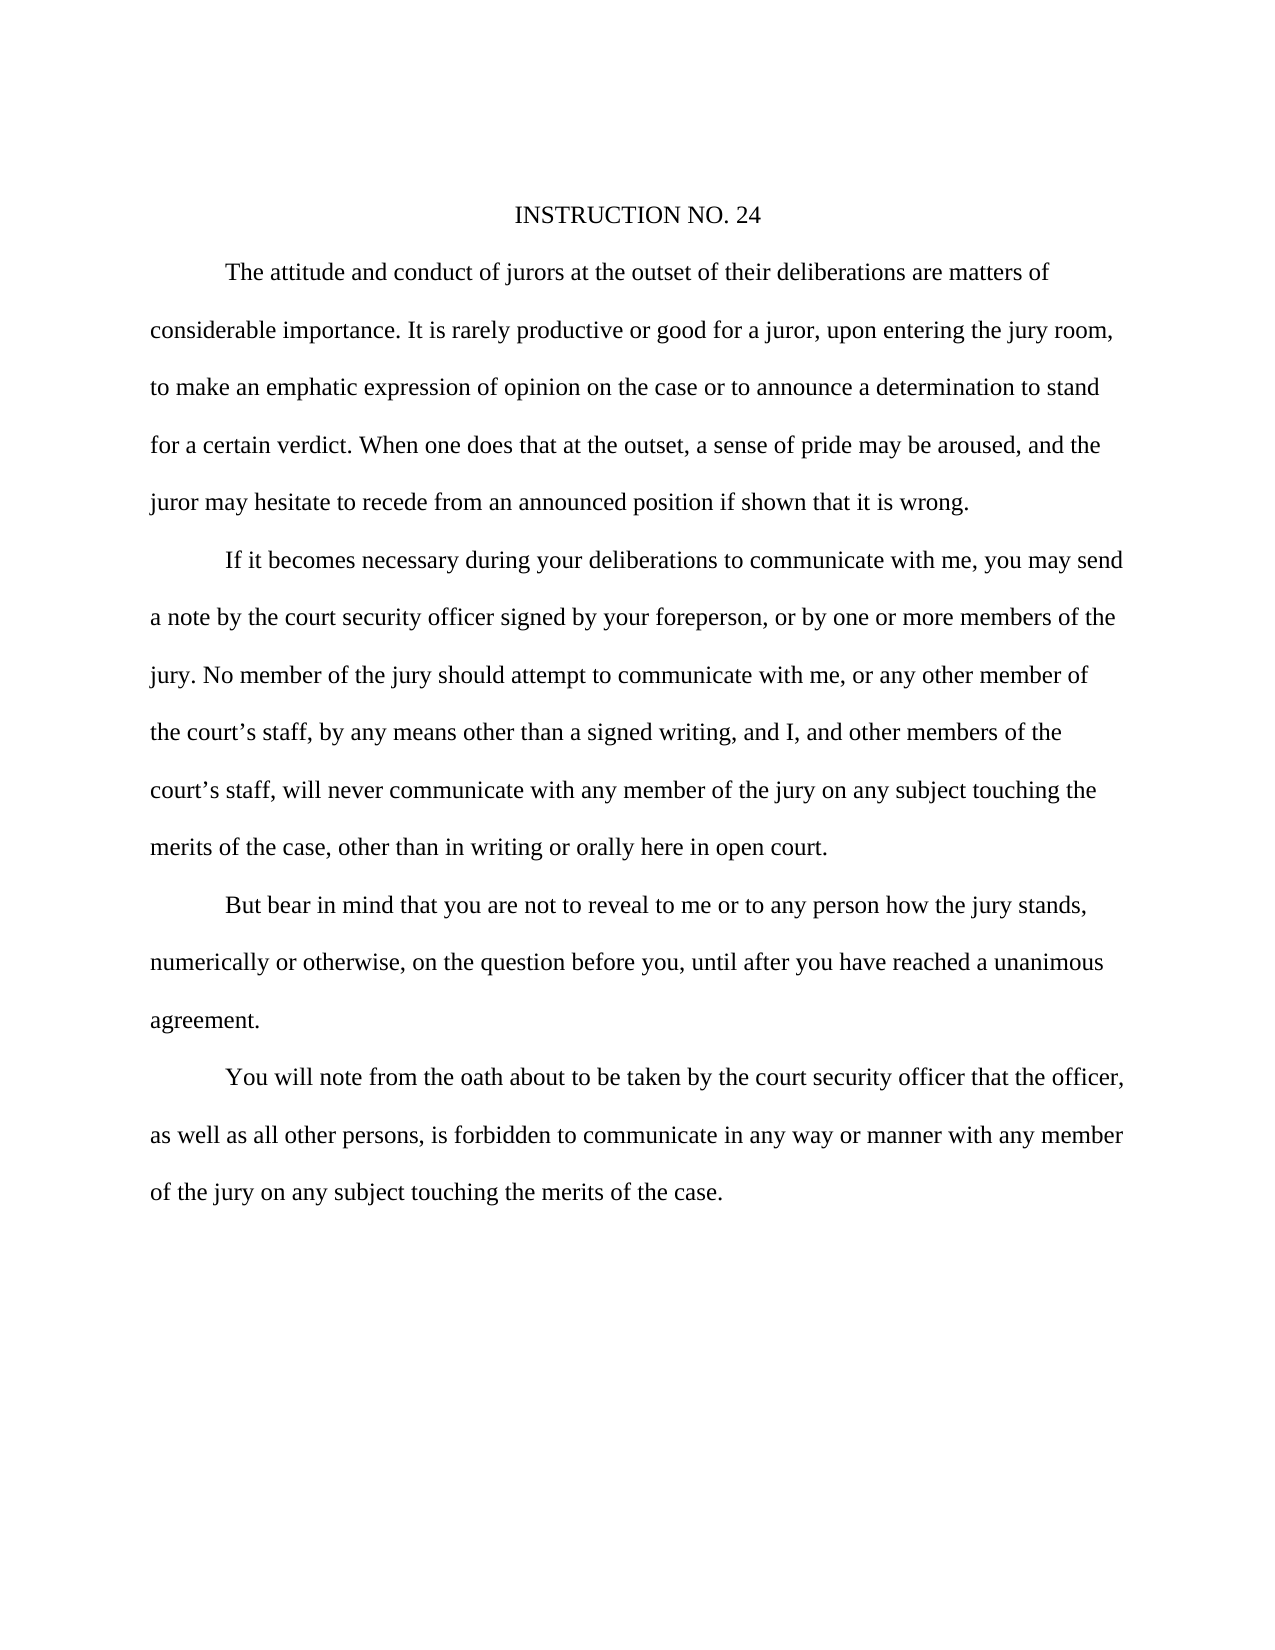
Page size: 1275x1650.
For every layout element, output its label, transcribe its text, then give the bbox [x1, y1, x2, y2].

text You will note from the oath about to be taken by the court security officer that the officer, as well as all other persons, is forbidden to communicate in any way or manner with any member of the jury on any subject touching the merits of the case. [150, 1062, 1125, 1206]
text INSTRUCTION NO. [150, 200, 1125, 229]
text The attitude and conduct of jurors at the outset of their deliberations are matters of considerable importance. It is rarely productive or good for a juror, upon entering the jury room, to make an emphatic expression of opinion on the case or to announce a determination to stand for a certain verdict. When one does that at the outset, a sense of pride may be aroused, and the juror may hesitate to recede from an announced position if shown that it is wrong. [150, 257, 1125, 516]
text If it becomes necessary during your deliberations to communicate with me, you may send a note by the court security officer signed by your foreperson, or by one or more members of the jury. No member of the jury should attempt to communicate with me, or any other member of the court’s staff, by any means other than a signed writing, and I, and other members of the court’s staff, will never communicate with any member of the jury on any subject touching the merits of the case, other than in writing or orally here in open court. [150, 545, 1125, 861]
text But bear in mind that you are not to reveal to me or to any person how the jury stands, numerically or otherwise, on the question before you, until after you have reached a unanimous agreement. [150, 890, 1125, 1034]
